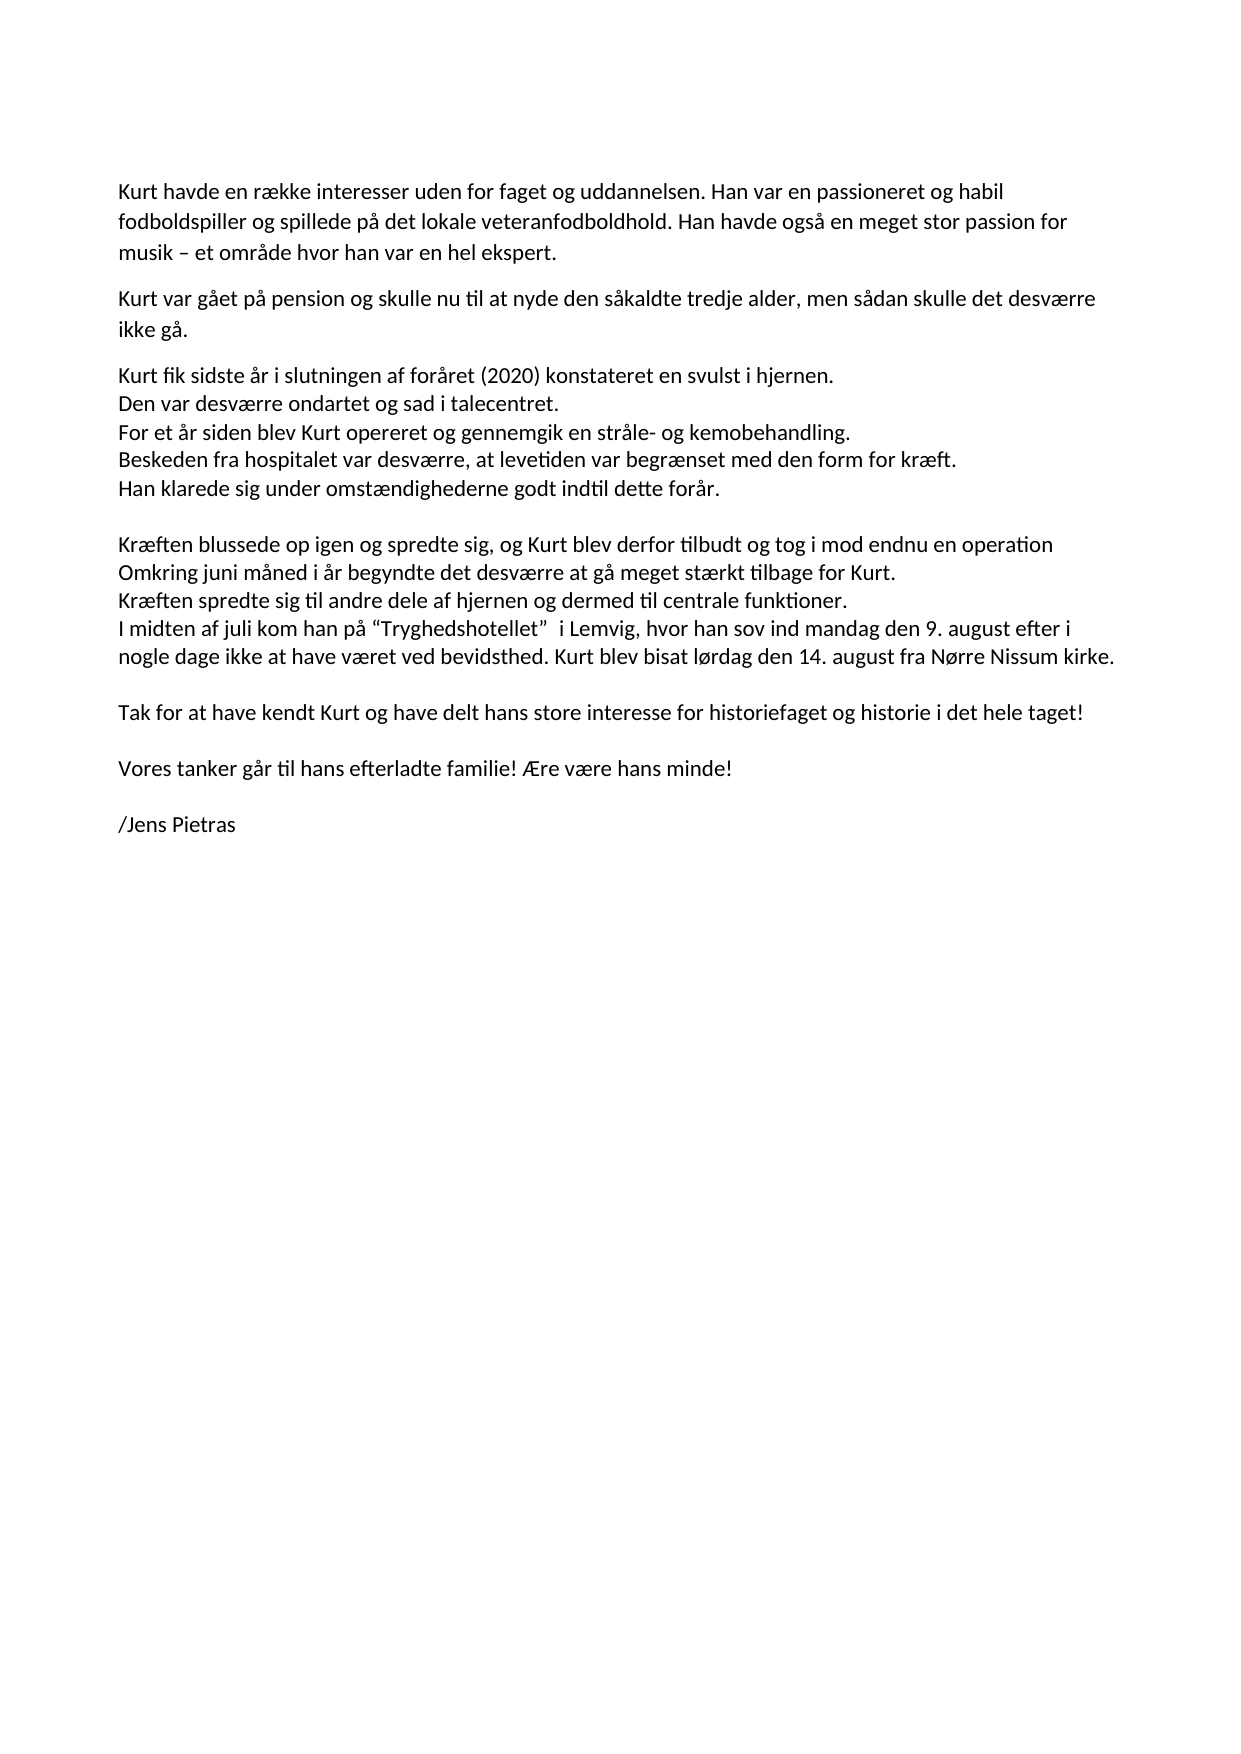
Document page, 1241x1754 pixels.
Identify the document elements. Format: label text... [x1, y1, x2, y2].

text Omkring juni måned i år begyndte det desværre at gå meget stærkt tilbage for Kurt. [118, 558, 1122, 586]
text Kurt fik sidste år i slutningen af foråret (2020) konstateret en svulst i hjernen. [118, 362, 1122, 389]
text Tak for at have kendt Kurt og have delt hans store interesse for historiefaget og historie i det hele taget! [118, 698, 1122, 726]
text Han klarede sig under omstændighederne godt indtil dette forår. [118, 474, 1122, 502]
text /Jens Pietras [118, 810, 1122, 838]
text For et år siden blev Kurt opereret og gennemgik en stråle- og kemobehandling. [118, 418, 1122, 446]
text Den var desværre ondartet og sad i talecentret. [118, 389, 1122, 418]
text Kurt havde en række interesser uden for faget og uddannelsen. Han var en passioneret og habil fodboldspiller og spillede på det lokale veteranfodboldhold. Han havde også en meget stor passion for musik – et område hvor han var en hel ekspert. [118, 177, 1122, 266]
text Kræften blussede op igen og spredte sig, og Kurt blev derfor tilbudt og tog i mod endnu en operation [118, 530, 1122, 558]
text Kurt var gået på pension og skulle nu til at nyde den såkaldte tredje alder, men sådan skulle det desværre ikke gå. [118, 284, 1122, 343]
text Vores tanker går til hans efterladte familie! Ære være hans minde! [118, 754, 1122, 782]
text Beskeden fra hospitalet var desværre, at levetiden var begrænset med den form for kræft. [118, 446, 1122, 474]
text I midten af juli kom han på “Tryghedshotellet” i Lemvig, hvor han sov ind mandag den 9. august efter i nogle dage ikke at have været ved bevidsthed. Kurt blev bisat lørdag den 14. august fra Nørre Nissum kirke. [118, 614, 1122, 670]
text Kræften spredte sig til andre dele af hjernen og dermed til centrale funktioner. [118, 586, 1122, 614]
